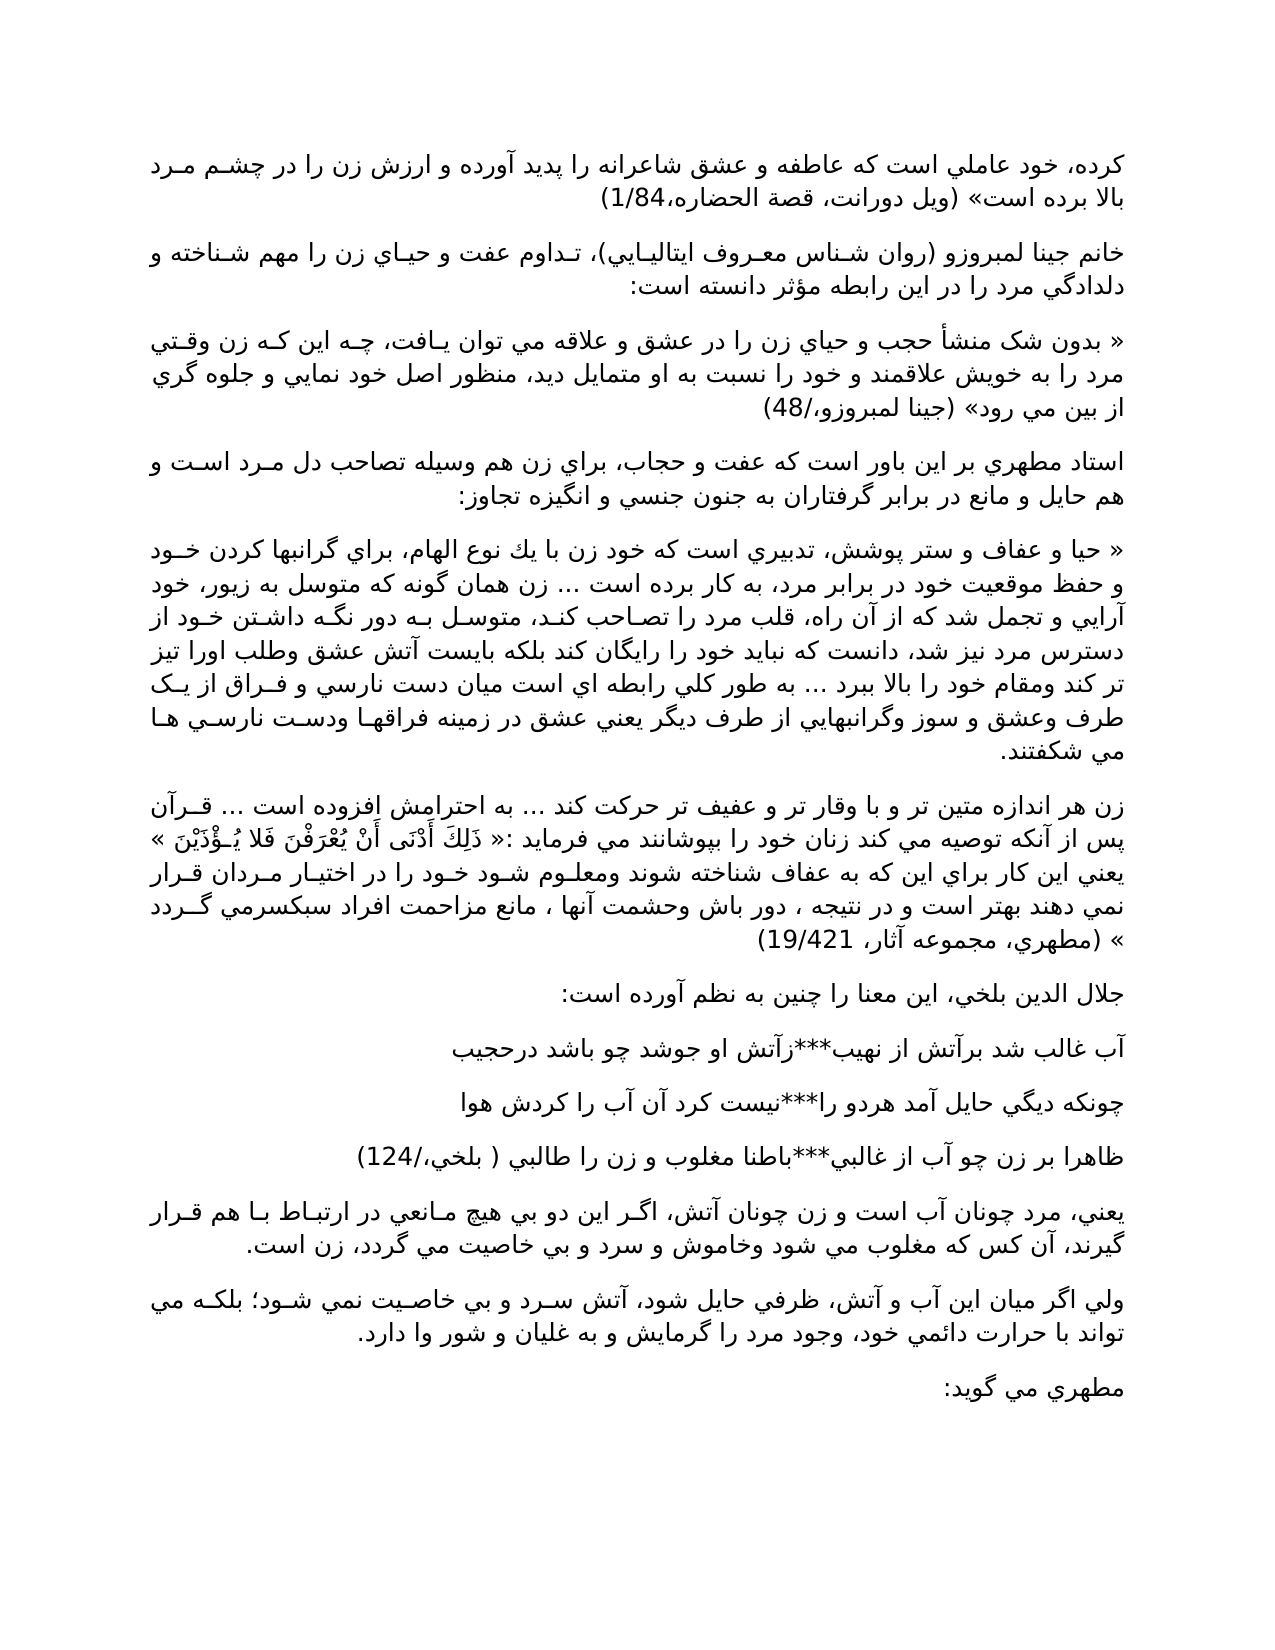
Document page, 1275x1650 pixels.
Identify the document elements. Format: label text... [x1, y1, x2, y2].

text چونکه ديگي حايل آمد هردو را***نيست کرد آن آب را کردش هوا [150, 1088, 1125, 1117]
text زن هر اندازه متين تر و با وقار تر و عفيف تر حرکت کند ... به احترامش افزوده است ... قرآن پس از آنکه توصيه مي کند زنان خود را بپوشانند مي فرمايد :« ذَلِكَ أَدْنَى أَنْ يُعْرَفْنَ فَلا يُؤْذَيْنَ » يعني اين کار براي اين که به عفاف شناخته شوند ومعلوم شود خود را در اختيار مردان قرار نمي دهند بهتر است و در نتيجه ، دور باش وحشمت آنها ، مانع مزاحمت افراد سبکسرمي گردد » (مطهري، مجموعه آثار، 19/421) [150, 791, 1125, 954]
text جلال الدين بلخي، اين معنا را چنين به نظم آورده است: [150, 979, 1125, 1008]
text « حيا و عفاف و ستر پوشش، تدبيري است که خود زن با يك نوع الهام، براي گرانبها کردن خود و حفظ موقعيت خود در برابر مرد، به کار برده است ... زن همان گونه که متوسل به زيور، خود آرايي و تجمل شد که از آن راه، قلب مرد را تصاحب کند، متوسل به دور نگه داشتن خود از دسترس مرد نيز شد، دانست که نبايد خود را رايگان کند بلکه بايست آتش عشق وطلب اورا تيز تر کند ومقام خود را بالا ببرد ... به طور کلي رابطه اي است ميان دست نارسي و فراق از يک طرف وعشق و سوز وگرانبهايي از طرف ديگر يعني عشق در زمينه فراقها ودست نارسي ها مي شکفتند. [150, 535, 1125, 766]
text يعني، مرد چونان آب است و زن چونان آتش، اگر اين دو بي هيچ مانعي در ارتباط با هم قرار گيرند، آن كس كه مغلوب مي شود وخاموش و سرد و بي خاصيت مي گردد، زن است. [150, 1197, 1125, 1259]
text « بدون شک منشأ حجب و حياي زن را در عشق و علاقه مي توان يافت، چه اين که زن وقتي مرد را به خويش علاقمند و خود را نسبت به او متمايل ديد، منظور اصل خود نمايي و جلوه گري از بين مي رود» (جينا لمبروزو،/48) [150, 326, 1125, 422]
text مطهري مي گويد: [150, 1373, 1125, 1402]
text استاد مطهري بر اين باور است که عفت و حجاب، براي زن هم وسيله تصاحب دل مرد است و هم حايل و مانع در برابر گرفتاران به جنون جنسي و انگيزه تجاوز: [150, 447, 1125, 510]
text ولي اگر ميان اين آب و آتش، ظرفي حايل شود، آتش سرد و بي خاصيت نمي شود؛ بلكه مي تواند با حرارت دائمي خود، وجود مرد را گرمايش و به غليان و شور وا دارد. [150, 1285, 1125, 1347]
text ظاهرا بر زن چو آب از غالبي***باطنا مغلوب و زن را طالبي ( بلخي،/124) [150, 1142, 1125, 1172]
text خانم جينا لمبروزو (روان شناس معروف ايتاليايي)، تداوم عفت و حياي زن را مهم شناخته و دلدادگي مرد را در اين رابطه مؤثر دانسته است: [150, 238, 1125, 301]
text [150, 150, 1125, 213]
text آب غالب شد برآتش از نهيب***زآتش او جوشد چو باشد درحجيب [150, 1034, 1125, 1063]
